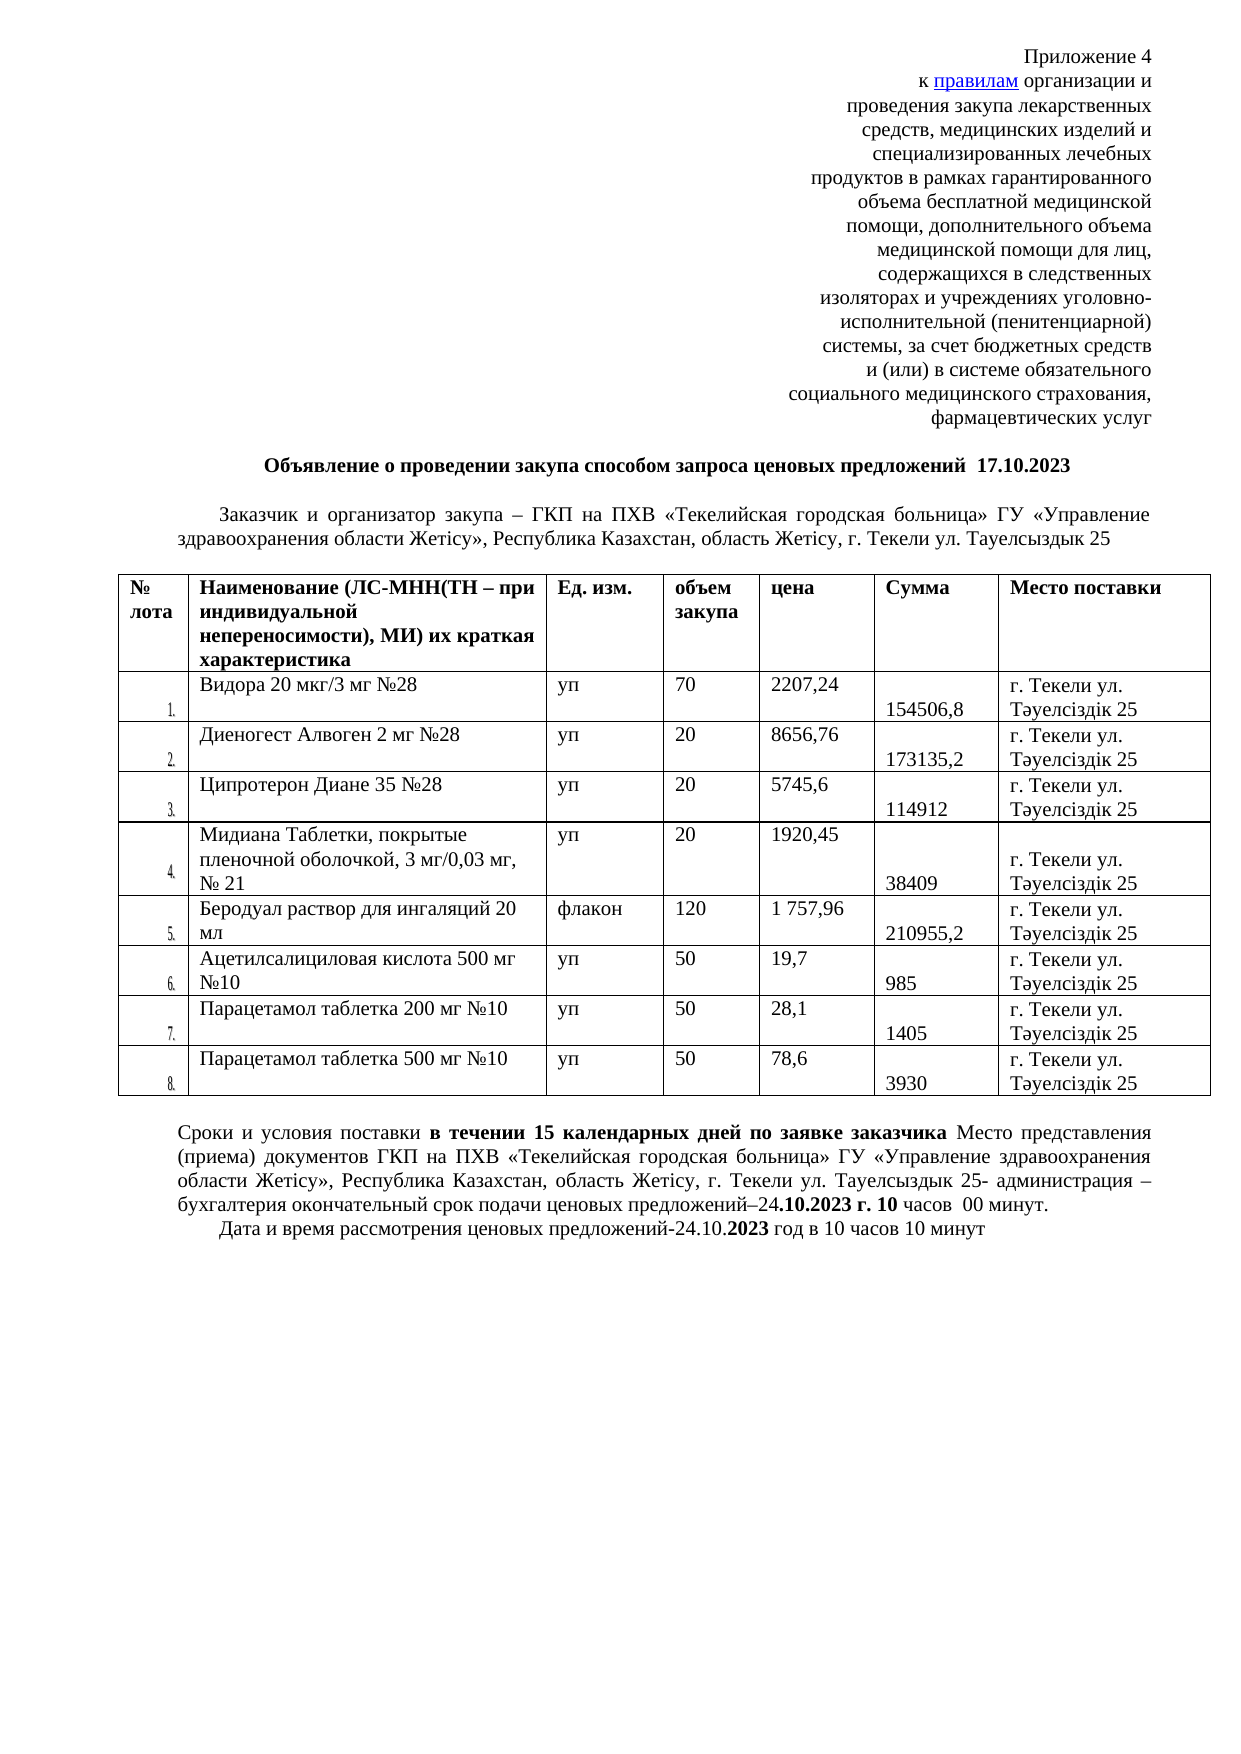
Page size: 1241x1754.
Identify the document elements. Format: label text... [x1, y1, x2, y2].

table_cell уп [547, 946, 663, 995]
table_cell 28,1 [760, 996, 874, 1045]
table_cell [119, 672, 188, 721]
text средств, медицинских изделий и [177, 117, 1152, 141]
text системы, за счет бюджетных средств [177, 333, 1152, 357]
table_cell 78,6 [760, 1046, 874, 1095]
table_cell г. Текели ул. Тәуелсіздік 25 [999, 896, 1210, 945]
table_cell 3930 [875, 1046, 998, 1095]
table_cell 985 [875, 946, 998, 995]
table_cell 50 [664, 1046, 759, 1095]
table_header Сумма [875, 575, 998, 671]
table_cell 5745,6 [760, 772, 874, 821]
text к правилам организации и [177, 68, 1152, 92]
text исполнительной (пенитенциарной) [177, 309, 1152, 333]
table_header № лота [119, 575, 188, 671]
text изоляторах и учреждениях уголовно- [177, 285, 1152, 309]
table_cell г. Текели ул. Тәуелсіздік 25 [999, 1046, 1210, 1095]
table_cell 1405 [875, 996, 998, 1045]
table_cell Парацетамол таблетка 500 мг №10 [189, 1046, 546, 1095]
table_cell Ацетилсалициловая кислота 500 мг №10 [189, 946, 546, 995]
table_cell 154506,8 [875, 672, 998, 721]
text специализированных лечебных [177, 141, 1152, 165]
table_cell [119, 1046, 188, 1095]
text Объявление о проведении закупа способом запроса ценовых предложений 17.10.2023 [177, 453, 1152, 477]
table_cell 114912 [875, 772, 998, 821]
table_cell [119, 946, 188, 995]
text социального медицинского страхования, [177, 381, 1152, 405]
table_cell 1 757,96 [760, 896, 874, 945]
table_cell 1920,45 [760, 823, 874, 894]
text медицинской помощи для лиц, [177, 237, 1152, 261]
table_cell [119, 772, 188, 821]
table_cell г. Текели ул. Тәуелсіздік 25 [999, 772, 1210, 821]
table_cell [119, 996, 188, 1045]
table_cell 70 [664, 672, 759, 721]
table_cell флакон [547, 896, 663, 945]
text помощи, дополнительного объема [177, 213, 1152, 237]
text проведения закупа лекарственных [177, 92, 1152, 117]
text Приложение 4 [177, 44, 1152, 68]
table_header цена [760, 575, 874, 671]
table_cell Мидиана Таблетки, покрытые пленочной оболочкой, 3 мг/0,03 мг, № 21 [189, 823, 546, 894]
text Заказчик и организатор закупа – ГКП на ПХВ «Текелийская городская больница» ГУ «Управление здравоохранения области Жетісу», Республика Казахстан, область Жетісу, г. Текели ул. Тауелсыздык 25 [177, 502, 1152, 550]
table_cell Парацетамол таблетка 200 мг №10 [189, 996, 546, 1045]
table_cell [119, 722, 188, 771]
table_cell г. Текели ул. Тәуелсіздік 25 [999, 823, 1210, 894]
table_cell [119, 823, 188, 894]
table_cell 20 [664, 722, 759, 771]
table_cell 38409 [875, 823, 998, 894]
table_cell г. Текели ул. Тәуелсіздік 25 [999, 672, 1210, 721]
table_cell 20 [664, 772, 759, 821]
table_cell 2207,24 [760, 672, 874, 721]
table_cell 50 [664, 996, 759, 1045]
table_cell уп [547, 823, 663, 894]
table_cell 50 [664, 946, 759, 995]
table_header Наименование (ЛС-МНН(ТН – при индивидуальной непереносимости), МИ) их краткая характеристика [189, 575, 546, 671]
table_cell 8656,76 [760, 722, 874, 771]
table_cell г. Текели ул. Тәуелсіздік 25 [999, 996, 1210, 1045]
table_cell 120 [664, 896, 759, 945]
text объема бесплатной медицинской [177, 189, 1152, 213]
table_cell 19,7 [760, 946, 874, 995]
text фармацевтических услуг [177, 405, 1152, 429]
table_cell уп [547, 722, 663, 771]
text Сроки и условия поставки в течении 15 календарных дней по заявке заказчика Место представления (приема) документов ГКП на ПХВ «Текелийская городская больница» ГУ «Управление здравоохранения области Жетісу», Республика Казахстан, область Жетісу, г. Текели ул. Тауелсыздык 25- администрация – бухгалтерия окончательный срок подачи ценовых предложений–24.10.2023 г. 10 часов 00 минут. [177, 1120, 1152, 1216]
table_cell г. Текели ул. Тәуелсіздік 25 [999, 946, 1210, 995]
table_cell 20 [664, 823, 759, 894]
table_cell уп [547, 996, 663, 1045]
table_header Ед. изм. [547, 575, 663, 671]
text и (или) в системе обязательного [177, 357, 1152, 381]
text Дата и время рассмотрения ценовых предложений-24.10.2023 год в 10 часов 10 минут [177, 1216, 1152, 1240]
table_cell уп [547, 672, 663, 721]
table_cell Ципротерон Диане 35 №28 [189, 772, 546, 821]
table_cell г. Текели ул. Тәуелсіздік 25 [999, 722, 1210, 771]
table_header объем закупа [664, 575, 759, 671]
table_header Место поставки [999, 575, 1210, 671]
text содержащихся в следственных [177, 261, 1152, 285]
table_cell [119, 896, 188, 945]
table_cell уп [547, 772, 663, 821]
table_cell Видора 20 мкг/3 мг №28 [189, 672, 546, 721]
text продуктов в рамках гарантированного [177, 165, 1152, 189]
table_cell Беродуал раствор для ингаляций 20 мл [189, 896, 546, 945]
table_cell 210955,2 [875, 896, 998, 945]
table_cell уп [547, 1046, 663, 1095]
table_cell 173135,2 [875, 722, 998, 771]
table_cell Диеногест Алвоген 2 мг №28 [189, 722, 546, 771]
